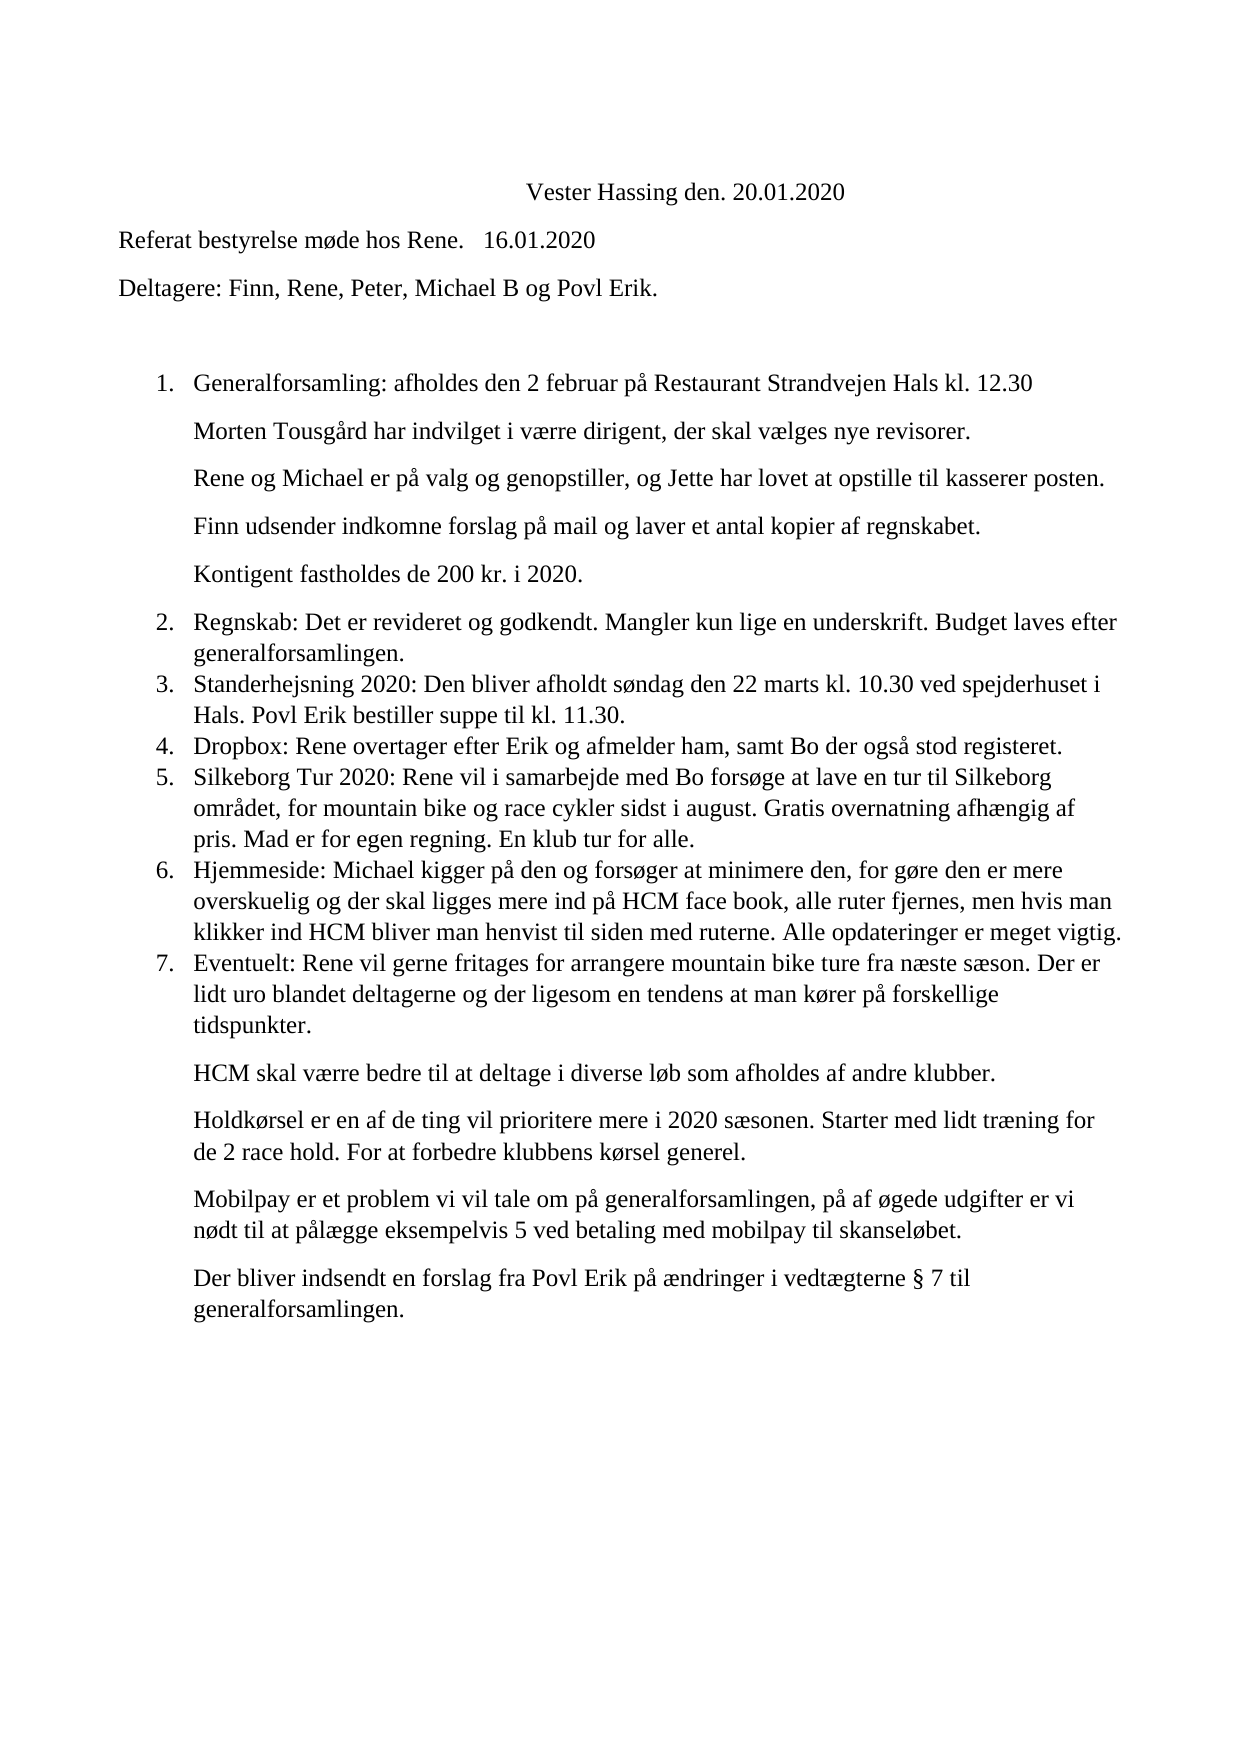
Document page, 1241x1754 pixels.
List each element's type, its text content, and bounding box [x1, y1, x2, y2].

text Mobilpay er et problem vi vil tale om på generalforsamlingen, på af øgede udgifter er vi nødt til at pålægge eksempelvis 5 ved betaling med mobilpay til skanseløbet. [193, 1184, 1122, 1244]
text Kontigent fastholdes de 200 kr. i 2020. [193, 559, 1122, 588]
list Eventuelt: Rene vil gerne fritages for arrangere mountain bike ture fra næste sæson. Der er lidt uro blandet deltagerne og der ligesom en tendens at man kører på forskellige tidspunkter. [156, 948, 1122, 1039]
list Standerhejsning 2020: Den bliver afholdt søndag den 22 marts kl. 10.30 ved spejderhuset i Hals. Povl Erik bestiller suppe til kl. 11.30. [156, 669, 1122, 728]
text Morten Tousgård har indvilget i værre dirigent, der skal vælges nye revisorer. [193, 416, 1122, 444]
text Finn udsender indkomne forslag på mail og laver et antal kopier af regnskabet. [193, 511, 1122, 540]
list Regnskab: Det er revideret og godkendt. Mangler kun lige en underskrift. Budget laves efter generalforsamlingen. [156, 607, 1122, 666]
text Referat bestyrelse møde hos Rene. 16.01.2020 [118, 225, 1122, 254]
list Hjemmeside: Michael kigger på den og forsøger at minimere den, for gøre den er mere overskuelig og der skal ligges mere ind på HCM face book, alle ruter fjernes, men hvis man klikker ind HCM bliver man henvist til siden med ruterne. Alle opdateringer er meget vigtig. [156, 855, 1122, 946]
text Der bliver indsendt en forslag fra Povl Erik på ændringer i vedtægterne § 7 til generalforsamlingen. [193, 1263, 1122, 1323]
text Rene og Michael er på valg og genopstiller, og Jette har lovet at opstille til kasserer posten. [193, 463, 1122, 492]
text Vester Hassing den. 20.01.2020 [118, 177, 1122, 206]
list Generalforsamling: afholdes den 2 februar på Restaurant Strandvejen Hals kl. 12.30 [156, 368, 1122, 397]
text Deltagere: Finn, Rene, Peter, Michael B og Povl Erik. [118, 273, 1122, 301]
list Dropbox: Rene overtager efter Erik og afmelder ham, samt Bo der også stod registeret. [156, 731, 1122, 759]
list Silkeborg Tur 2020: Rene vil i samarbejde med Bo forsøge at lave en tur til Silkeborg området, for mountain bike og race cykler sidst i august. Gratis overnatning afhængig af pris. Mad er for egen regning. En klub tur for alle. [156, 762, 1122, 853]
text HCM skal værre bedre til at deltage i diverse løb som afholdes af andre klubber. [193, 1058, 1122, 1087]
text Holdkørsel er en af de ting vil prioritere mere i 2020 sæsonen. Starter med lidt træning for de 2 race hold. For at forbedre klubbens kørsel generel. [193, 1106, 1122, 1165]
